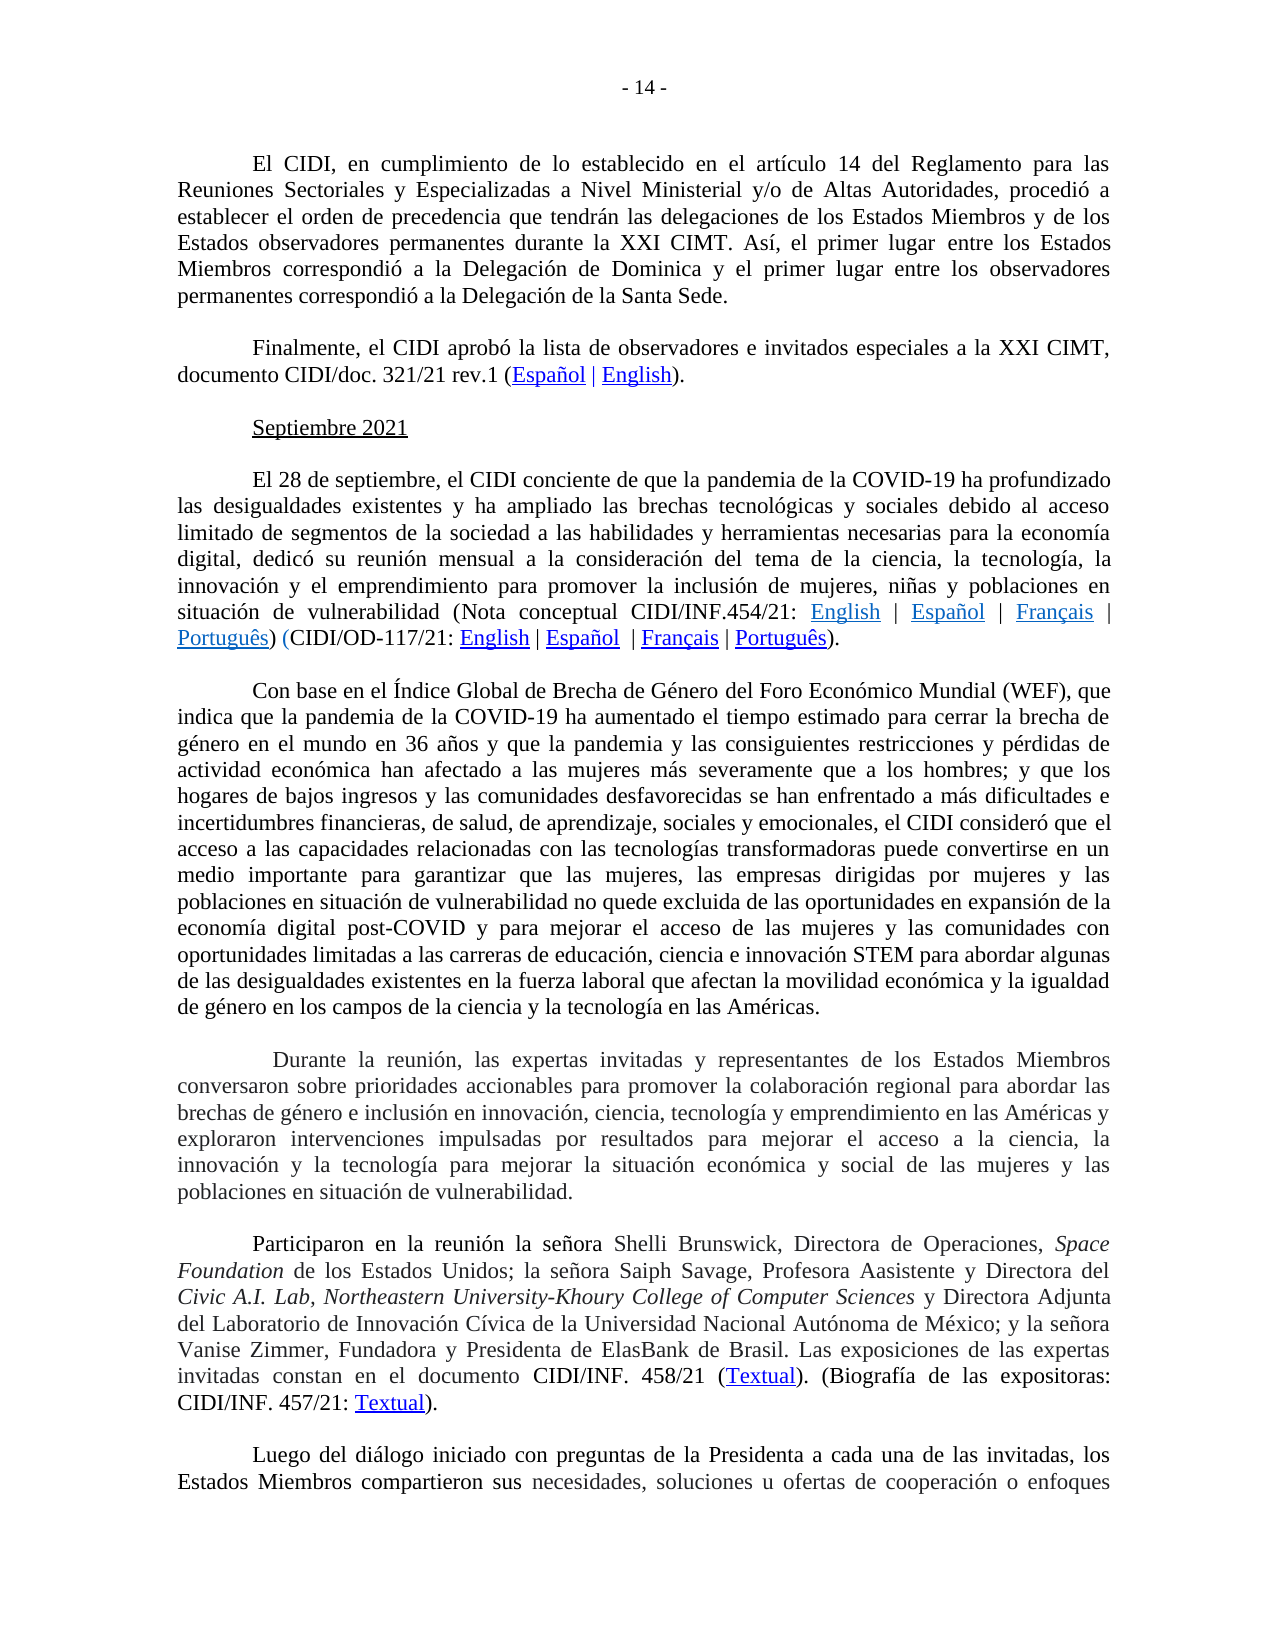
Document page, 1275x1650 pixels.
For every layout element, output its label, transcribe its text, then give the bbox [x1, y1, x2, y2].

text El CIDI, en cumplimiento de lo establecido en el artículo 14 del Reglamento para las Reuniones Sectoriales y Especializadas a Nivel Ministerial y/o de Altas Autoridades, procedió a establecer el orden de precedencia que tendrán las delegaciones de los Estados Miembros y de los Estados observadores permanentes durante la XXI CIMT. Así, el primer lugar entre los Estados Miembros correspondió a la Delegación de Dominica y el primer lugar entre los observadores permanentes correspondió a la Delegación de la Santa Sede. [177, 150, 1111, 308]
text El 28 de septiembre, el CIDI conciente de que la pandemia de la COVID-19 ha profundizado las desigualdades existentes y ha ampliado las brechas tecnológicas y sociales debido al acceso limitado de segmentos de la sociedad a las habilidades y herramientas necesarias para la economía digital, dedicó su reunión mensual a la consideración del tema de la ciencia, la tecnología, la innovación y el emprendimiento para promover la inclusión de mujeres, niñas y poblaciones en situación de vulnerabilidad (Nota conceptual CIDI/INF.454/21: English | Español | Français | Português) (CIDI/OD-117/21: English | Español | Français | Português). [177, 466, 1111, 651]
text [177, 1441, 1111, 1494]
text Finalmente, el CIDI aprobó la lista de observadores e invitados especiales a la XXI CIMT, documento CIDI/doc. 321/21 rev.1 (Español | English). [177, 334, 1111, 387]
text Septiembre 2021 [177, 413, 1111, 440]
text Participaron en la reunión la señora Shelli Brunswick, Directora de Operaciones, Space Foundation de los Estados Unidos; la señora Saiph Savage, Profesora Aasistente y Directora del Civic A.I. Lab, Northeastern University-Khoury College of Computer Sciences y Directora Adjunta del Laboratorio de Innovación Cívica de la Universidad Nacional Autónoma de México; y la señora Vanise Zimmer, Fundadora y Presidenta de ElasBank de Brasil. Las exposiciones de las expertas invitadas constan en el documento CIDI/INF. 458/21 (Textual). (Biografía de las expositoras: CIDI/INF. 457/21: Textual). [177, 1231, 1111, 1415]
text Durante la reunión, las expertas invitadas y representantes de los Estados Miembros conversaron sobre prioridades accionables para promover la colaboración regional para abordar las brechas de género e inclusión en innovación, ciencia, tecnología y emprendimiento en las Américas y exploraron intervenciones impulsadas por resultados para mejorar el acceso a la ciencia, la innovación y la tecnología para mejorar la situación económica y social de las mujeres y las poblaciones en situación de vulnerabilidad. [177, 1046, 1111, 1204]
text Con base en el Índice Global de Brecha de Género del Foro Económico Mundial (WEF), que indica que la pandemia de la COVID-19 ha aumentado el tiempo estimado para cerrar la brecha de género en el mundo en 36 años y que la pandemia y las consiguientes restricciones y pérdidas de actividad económica han afectado a las mujeres más severamente que a los hombres; y que los hogares de bajos ingresos y las comunidades desfavorecidas se han enfrentado a más dificultades e incertidumbres financieras, de salud, de aprendizaje, sociales y emocionales, el CIDI consideró que el acceso a las capacidades relacionadas con las tecnologías transformadoras puede convertirse en un medio importante para garantizar que las mujeres, las empresas dirigidas por mujeres y las poblaciones en situación de vulnerabilidad no quede excluida de las oportunidades en expansión de la economía digital post-COVID y para mejorar el acceso de las mujeres y las comunidades con oportunidades limitadas a las carreras de educación, ciencia e innovación STEM para abordar algunas de las desigualdades existentes en la fuerza laboral que afectan la movilidad económica y la igualdad de género en los campos de la ciencia y la tecnología en las Américas. [177, 677, 1111, 1020]
